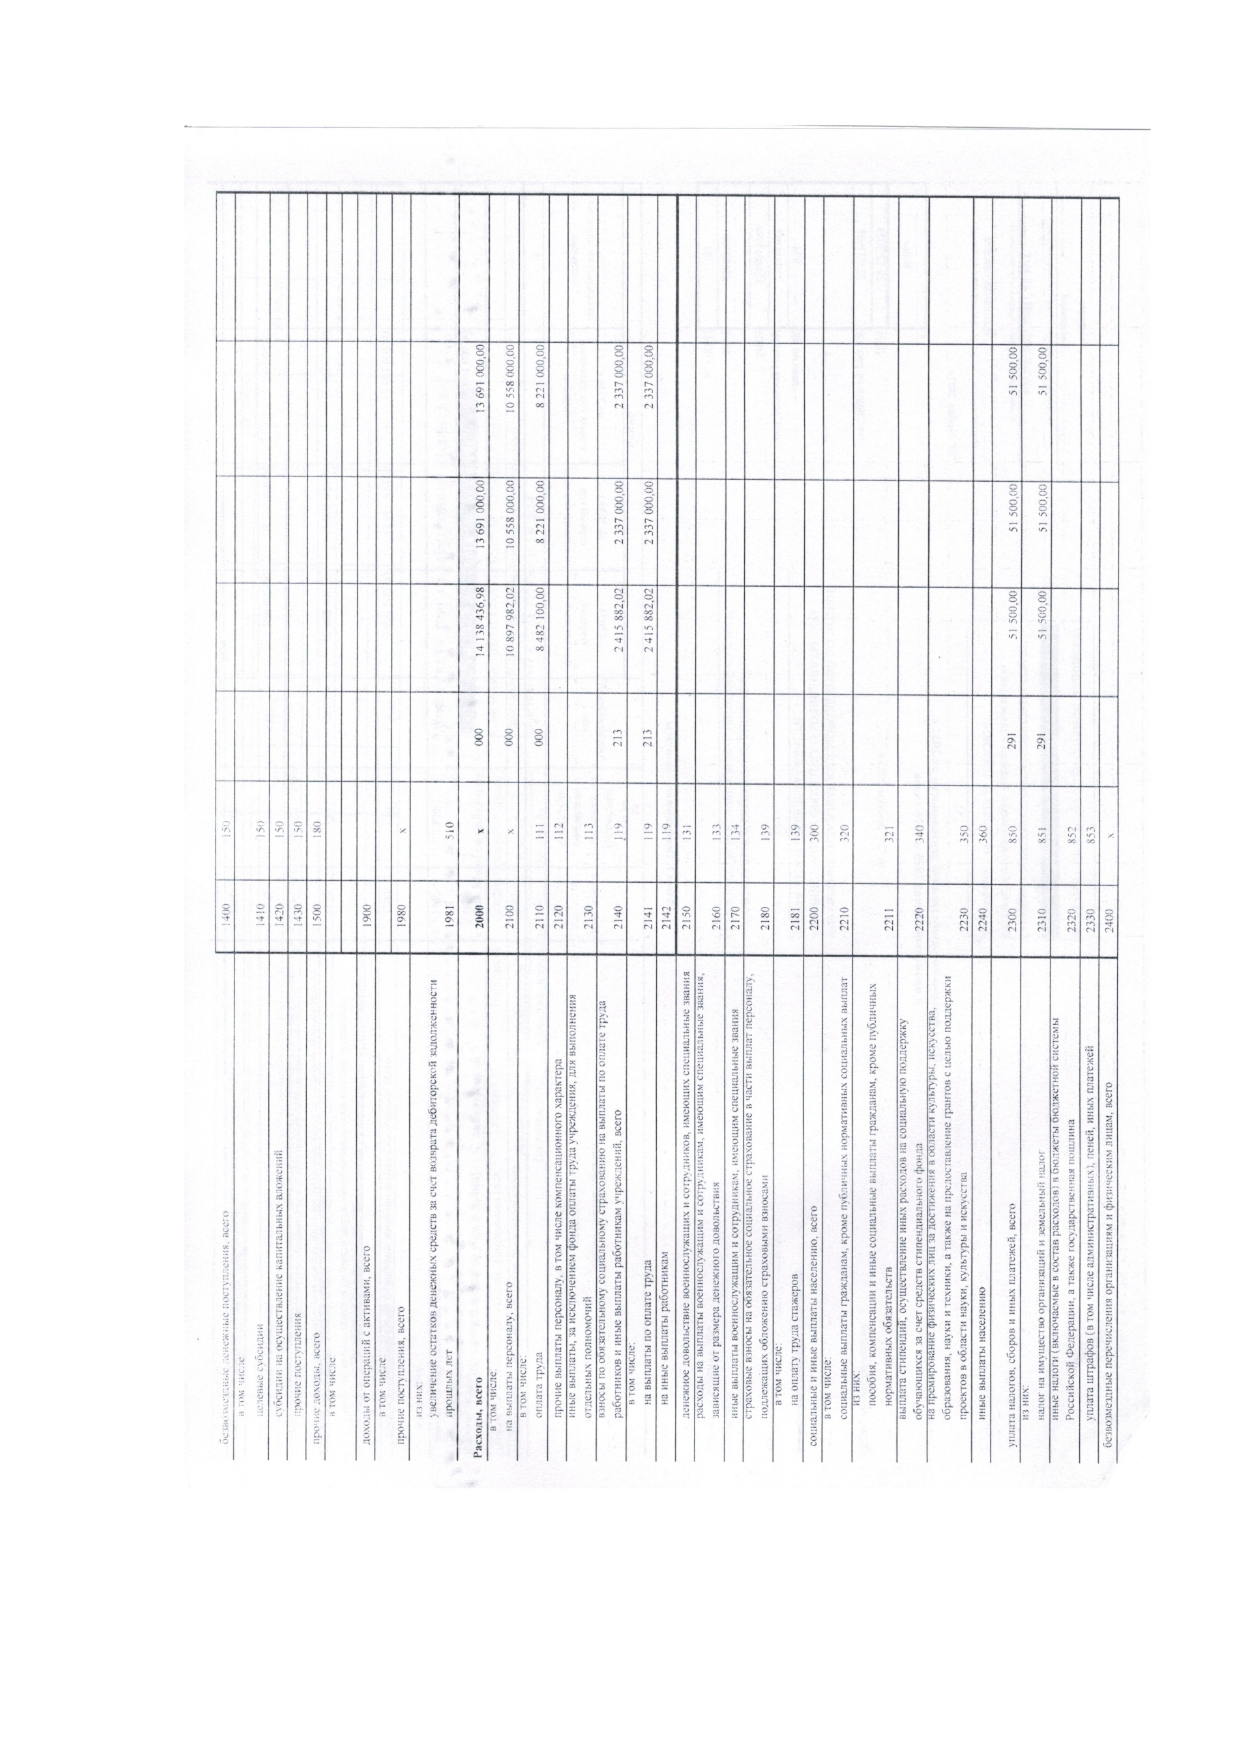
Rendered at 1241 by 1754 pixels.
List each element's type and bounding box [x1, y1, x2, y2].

picture [177, 118, 1151, 1495]
